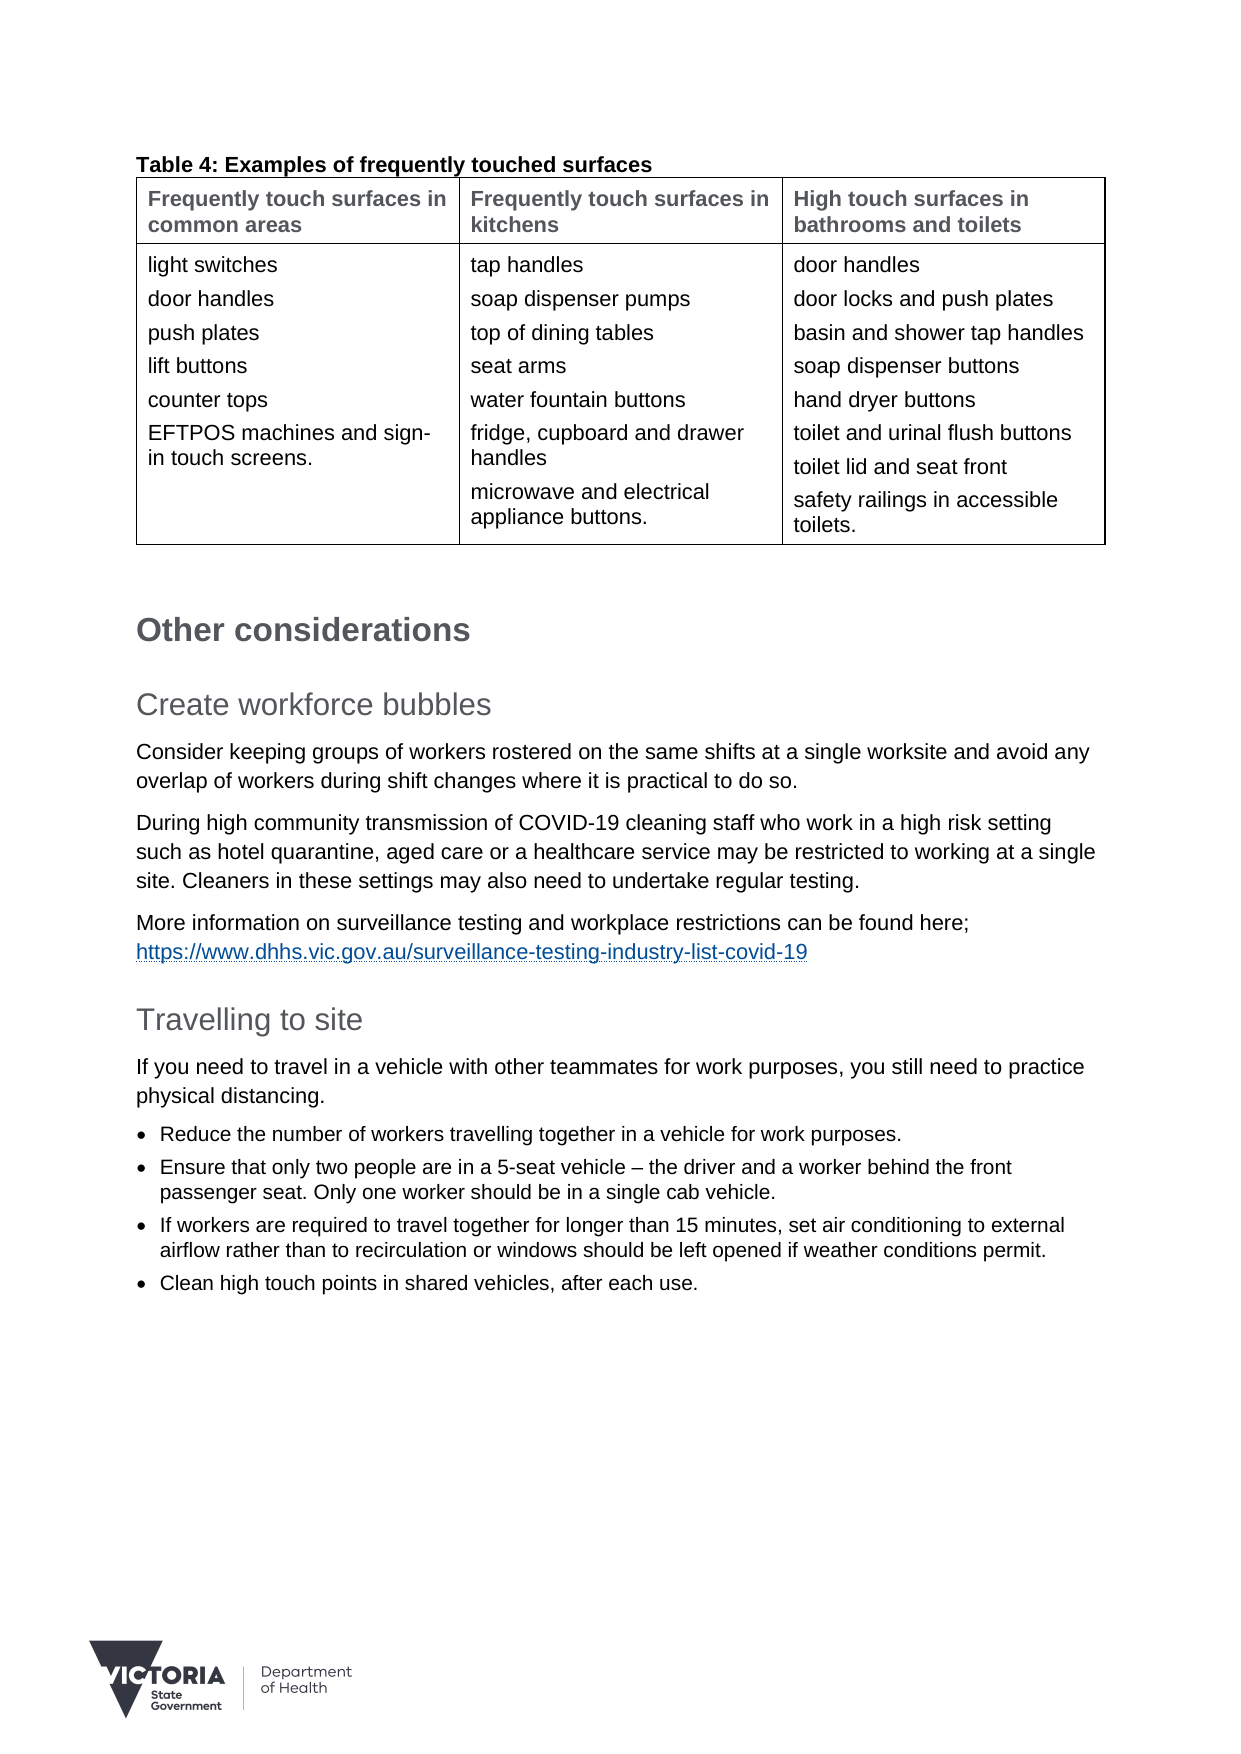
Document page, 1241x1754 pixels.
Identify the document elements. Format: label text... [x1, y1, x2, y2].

table_header Frequently touch surfaces in kitchens [460, 178, 782, 243]
text Reduce the number of workers travelling together in a vehicle for work purposes. [136, 1121, 1104, 1146]
text During high community transmission of COVID-19 cleaning staff who work in a high risk setting such as hotel quarantine, aged care or a healthcare service may be restricted to working at a single site. Cleaners in these settings may also need to undertake regular testing. [136, 806, 1104, 893]
table_header Frequently touch surfaces in common areas [137, 178, 459, 243]
subtitle Other considerations [136, 610, 1104, 649]
table_cell light switches door handles push plates lift buttons counter tops EFTPOS machines and sign-in touch screens. [137, 244, 459, 544]
table_cell door handles door locks and push plates basin and shower tap handles soap dispenser buttons hand dryer buttons toilet and urinal flush buttons toilet lid and seat front safety railings in accessible toilets. [783, 244, 1104, 544]
subtitle Travelling to site [136, 1001, 1104, 1037]
subtitle Create workforce bubbles [136, 686, 1104, 722]
table_cell tap handles soap dispenser pumps top of dining tables seat arms water fountain buttons fridge, cupboard and drawer handles microwave and electrical appliance buttons. [460, 244, 782, 544]
picture [0, 1595, 1241, 1754]
text Clean high touch points in shared vehicles, after each use. [136, 1270, 1104, 1295]
subtitle Table 4: Examples of frequently touched surfaces [136, 148, 1104, 177]
text More information on surveillance testing and workplace restrictions can be found here; https://www.dhhs.vic.gov.au/surveillance-testing-industry-list-covid-19 [136, 906, 1104, 964]
text If workers are required to travel together for longer than 15 minutes, set air conditioning to external airflow rather than to recirculation or windows should be left opened if weather conditions permit. [136, 1212, 1104, 1262]
text Ensure that only two people are in a 5-seat vehicle – the driver and a worker behind the front passenger seat. Only one worker should be in a single cab vehicle. [136, 1154, 1104, 1204]
table_header High touch surfaces in bathrooms and toilets [783, 178, 1104, 243]
text If you need to travel in a vehicle with other teammates for work purposes, you still need to practice physical distancing. [136, 1050, 1104, 1108]
text Consider keeping groups of workers rostered on the same shifts at a single worksite and avoid any overlap of workers during shift changes where it is practical to do so. [136, 735, 1104, 793]
